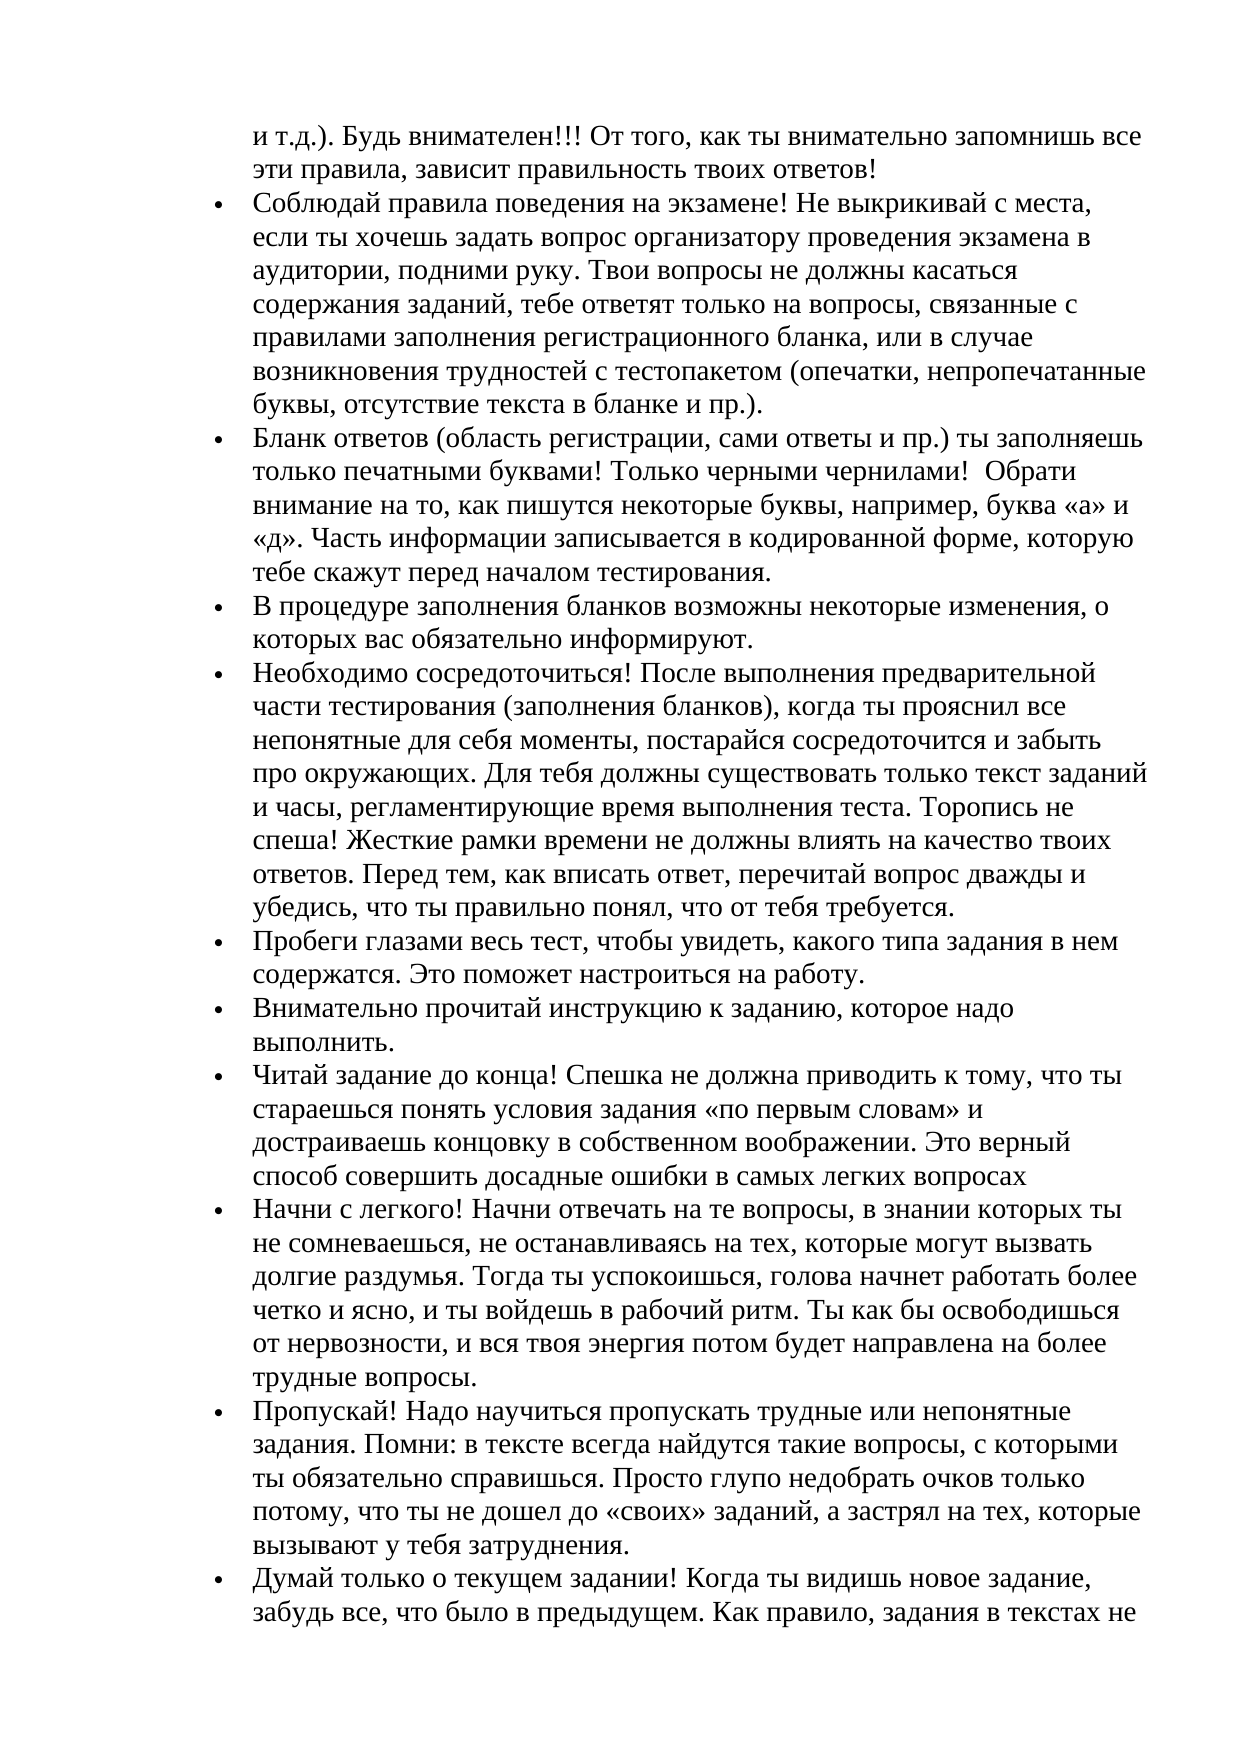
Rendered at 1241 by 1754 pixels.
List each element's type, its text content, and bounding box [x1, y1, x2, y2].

list Читай задание до конца! Спешка не должна приводить к тому, что ты стараешься понять условия задания «по первым словам» и достраиваешь концовку в собственном воображении. Это верный способ совершить досадные ошибки в самых легких вопросах [215, 1057, 1152, 1191]
list Необходимо сосредоточиться! После выполнения предварительной части тестирования (заполнения бланков), когда ты прояснил все непонятные для себя моменты, постарайся сосредоточится и забыть про окружающих. Для тебя должны существовать только текст заданий и часы, регламентирующие время выполнения теста. Торопись не спеша! Жесткие рамки времени не должны влиять на качество твоих ответов. Перед тем, как вписать ответ, перечитай вопрос дважды и убедись, что ты правильно понял, что от тебя требуется. [215, 655, 1152, 923]
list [215, 1560, 1152, 1627]
list Пробеги глазами весь тест, чтобы увидеть, какого типа задания в нем содержатся. Это поможет настроиться на работу. [215, 923, 1152, 990]
list Бланк ответов (область регистрации, сами ответы и пр.) ты заполняешь только печатными буквами! Только черными чернилами! Обрати внимание на то, как пишутся некоторые буквы, например, буква «а» и «д». Часть информации записывается в кодированной форме, которую тебе скажут перед началом тестирования. [215, 420, 1152, 588]
list Соблюдай правила поведения на экзамене! Не выкрикивай с места, если ты хочешь задать вопрос организатору проведения экзамена в аудитории, подними руку. Твои вопросы не должны касаться содержания заданий, тебе ответят только на вопросы, связанные с правилами заполнения регистрационного бланка, или в случае возникновения трудностей с тестопакетом (опечатки, непропечатанные буквы, отсутствие текста в бланке и пр.). [215, 185, 1152, 420]
list В процедуре заполнения бланков возможны некоторые изменения, о которых вас обязательно информируют. [215, 588, 1152, 655]
list Начни с легкого! Начни отвечать на те вопросы, в знании которых ты не сомневаешься, не останавливаясь на тех, которые могут вызвать долгие раздумья. Тогда ты успокоишься, голова начнет работать более четко и ясно, и ты войдешь в рабочий ритм. Ты как бы освободишься от нервозности, и вся твоя энергия потом будет направлена на более трудные вопросы. [215, 1191, 1152, 1393]
list Внимательно прочитай инструкцию к заданию, которое надо выполнить. [215, 990, 1152, 1057]
list Пропускай! Надо научиться пропускать трудные или непонятные задания. Помни: в тексте всегда найдутся такие вопросы, с которыми ты обязательно справишься. Просто глупо недобрать очков только потому, что ты не дошел до «своих» заданий, а застрял на тех, которые вызывают у тебя затруднения. [215, 1393, 1152, 1560]
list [215, 118, 1152, 185]
